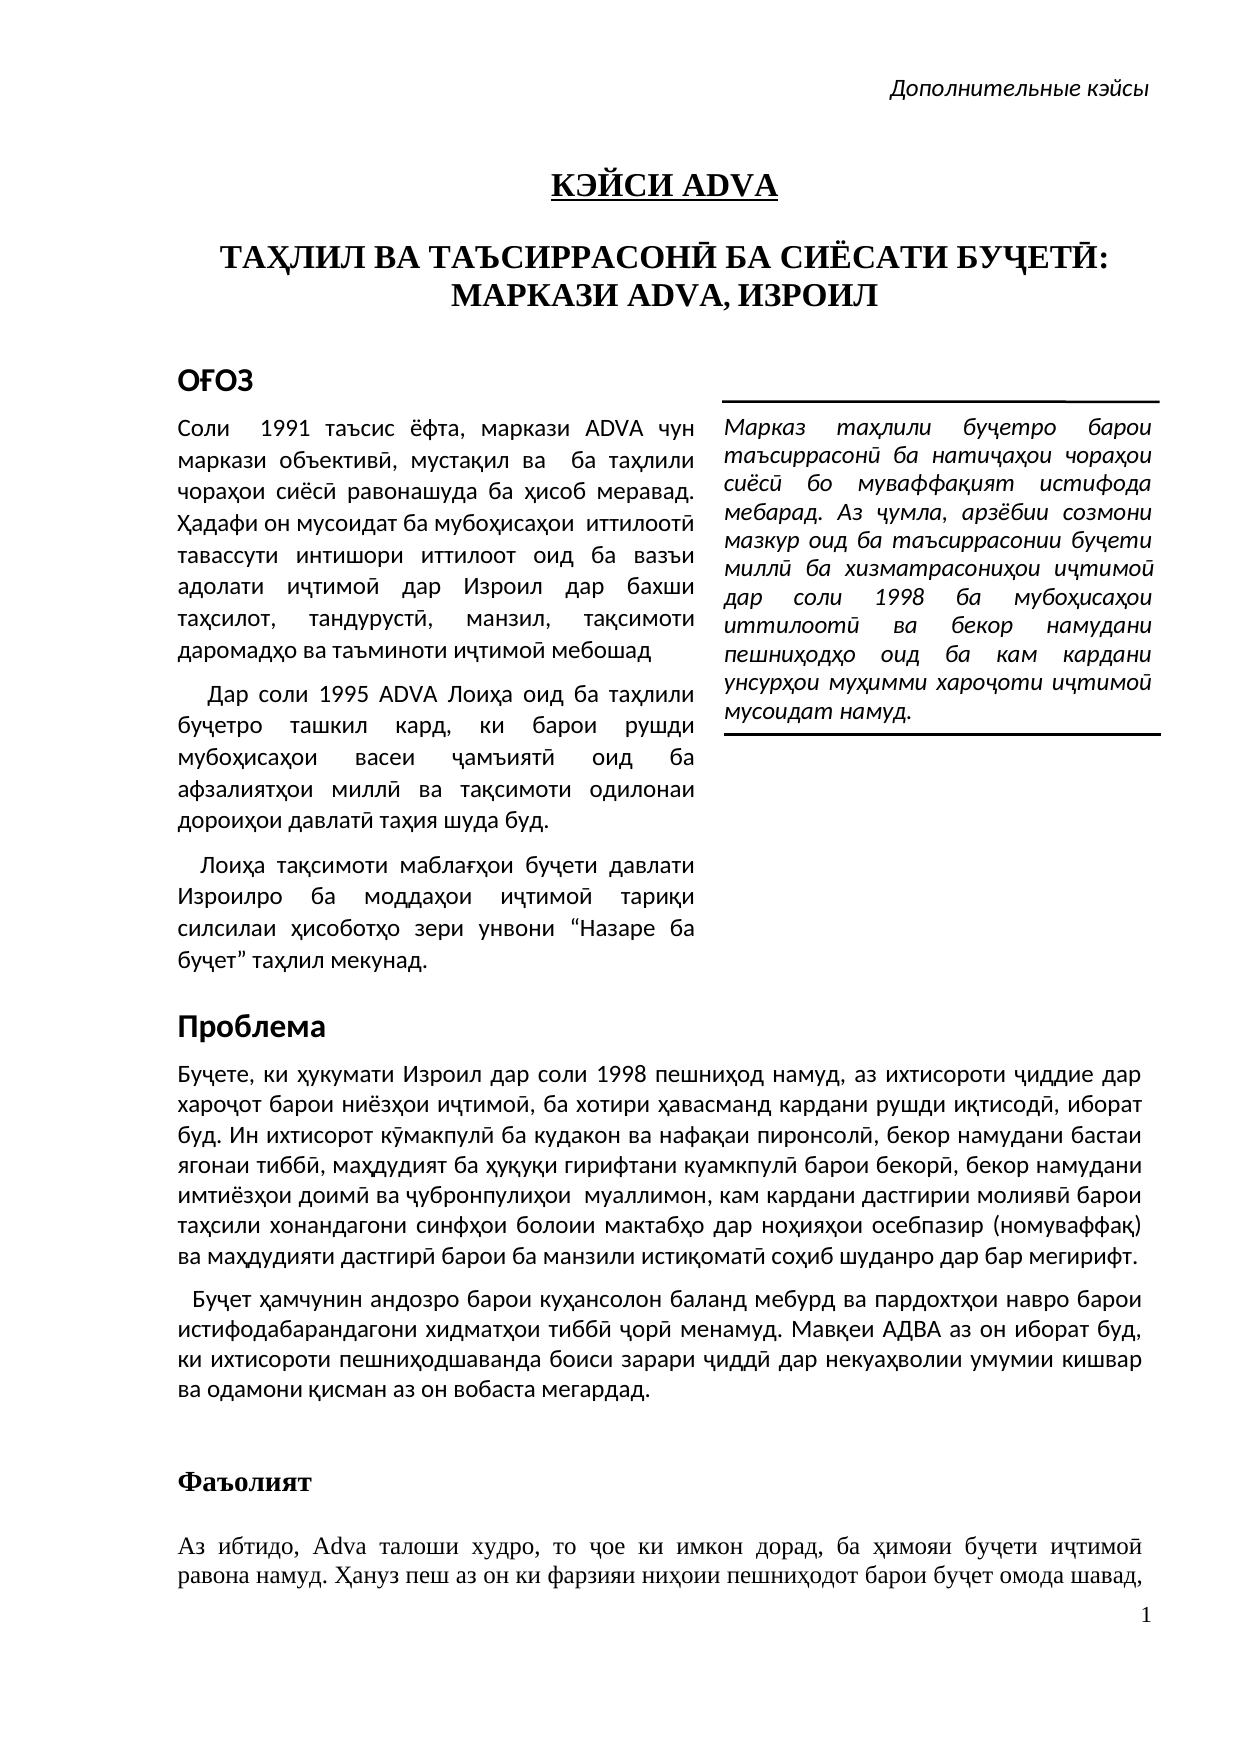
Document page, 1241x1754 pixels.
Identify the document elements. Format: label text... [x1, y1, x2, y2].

text Соли 1991 таъсис ёфта, маркази ADVA чун маркази объективӣ, мустақил ва ба таҳлили чораҳои сиёсӣ равонашуда ба ҳисоб меравад. Ҳадафи он мусоидат ба мубоҳисаҳои иттилоотӣ тавассути интишори иттилоот оид ба вазъи адолати иҷтимоӣ дар Изроил дар бахши таҳсилот, тандурустӣ, манзил, тақсимоти даромадҳо ва таъминоти иҷтимоӣ мебошад [177, 412, 695, 664]
text КЭЙСИ ADVA [177, 165, 1152, 204]
text Дар соли 1995 ADVA Лоиҳа оид ба таҳлили буҷетро ташкил кард, ки барои рушди мубоҳисаҳои васеи ҷамъиятӣ оид ба афзалиятҳои миллӣ ва тақсимоти одилонаи дороиҳои давлатӣ таҳия шуда буд. [177, 678, 695, 835]
text МАРКАЗИ ADVA, ИЗРОИЛ [177, 276, 1152, 314]
text Марказ таҳлили буҷетро барои таъсиррасонӣ ба натиҷаҳои чораҳои сиёсӣ бо муваффақият истифода мебарад. Аз ҷумла, арзёбии созмони мазкур оид ба таъсиррасонии буҷети миллӣ ба хизматрасониҳои иҷтимоӣ дар соли 1998 ба мубоҳисаҳои иттилоотӣ ва бекор намудани пешниҳодҳо оид ба кам кардани унсурҳои муҳимми хароҷоти иҷтимоӣ мусоидат намуд. [723, 413, 1155, 725]
text Буҷете, ки ҳукумати Изроил дар соли 1998 пешниҳод намуд, аз ихтисороти ҷиддие дар хароҷот барои ниёзҳои иҷтимоӣ, ба хотири ҳавасманд кардани рушди иқтисодӣ, иборат буд. Ин ихтисорот кӯмакпулӣ ба кудакон ва нафақаи пиронсолӣ, бекор намудани бастаи ягонаи тиббӣ, маҳдудият ба ҳуқуқи гирифтани куамкпулӣ барои бекорӣ, бекор намудани имтиёзҳои доимӣ ва ҷубронпулиҳои муаллимон, кам кардани дастгирии молиявӣ барои таҳсили хонандагони синфҳои болоии мактабҳо дар ноҳияҳои осебпазир (номуваффақ) ва маҳдудияти дастгирӣ барои ба манзили истиқоматӣ соҳиб шуданро дар бар мегирифт. [177, 1058, 1143, 1271]
text Проблема [177, 1005, 1152, 1046]
text ОҒОЗ [177, 359, 1152, 399]
text Лоиҳа тақсимоти маблағҳои буҷети давлати Изроилро ба моддаҳои иҷтимоӣ тариқи силсилаи ҳисоботҳо зери унвони “Назаре ба буҷет” таҳлил мекунад. [177, 849, 695, 974]
text ТАҲЛИЛ ВА ТАЪСИРРАСОНӢ БА СИЁСАТИ БУҶЕТӢ: [177, 237, 1152, 276]
text Фаъолият [177, 1464, 1152, 1498]
text Буҷет ҳамчунин андозро барои куҳансолон баланд мебурд ва пардохтҳои навро барои истифодабарандагони хидматҳои тиббӣ ҷорӣ менамуд. Мавқеи АДВА аз он иборат буд, ки ихтисороти пешниҳодшаванда боиси зарари ҷиддӣ дар некуаҳволии умумии кишвар ва одамони қисман аз он вобаста мегардад. [177, 1283, 1143, 1404]
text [177, 1532, 1143, 1589]
